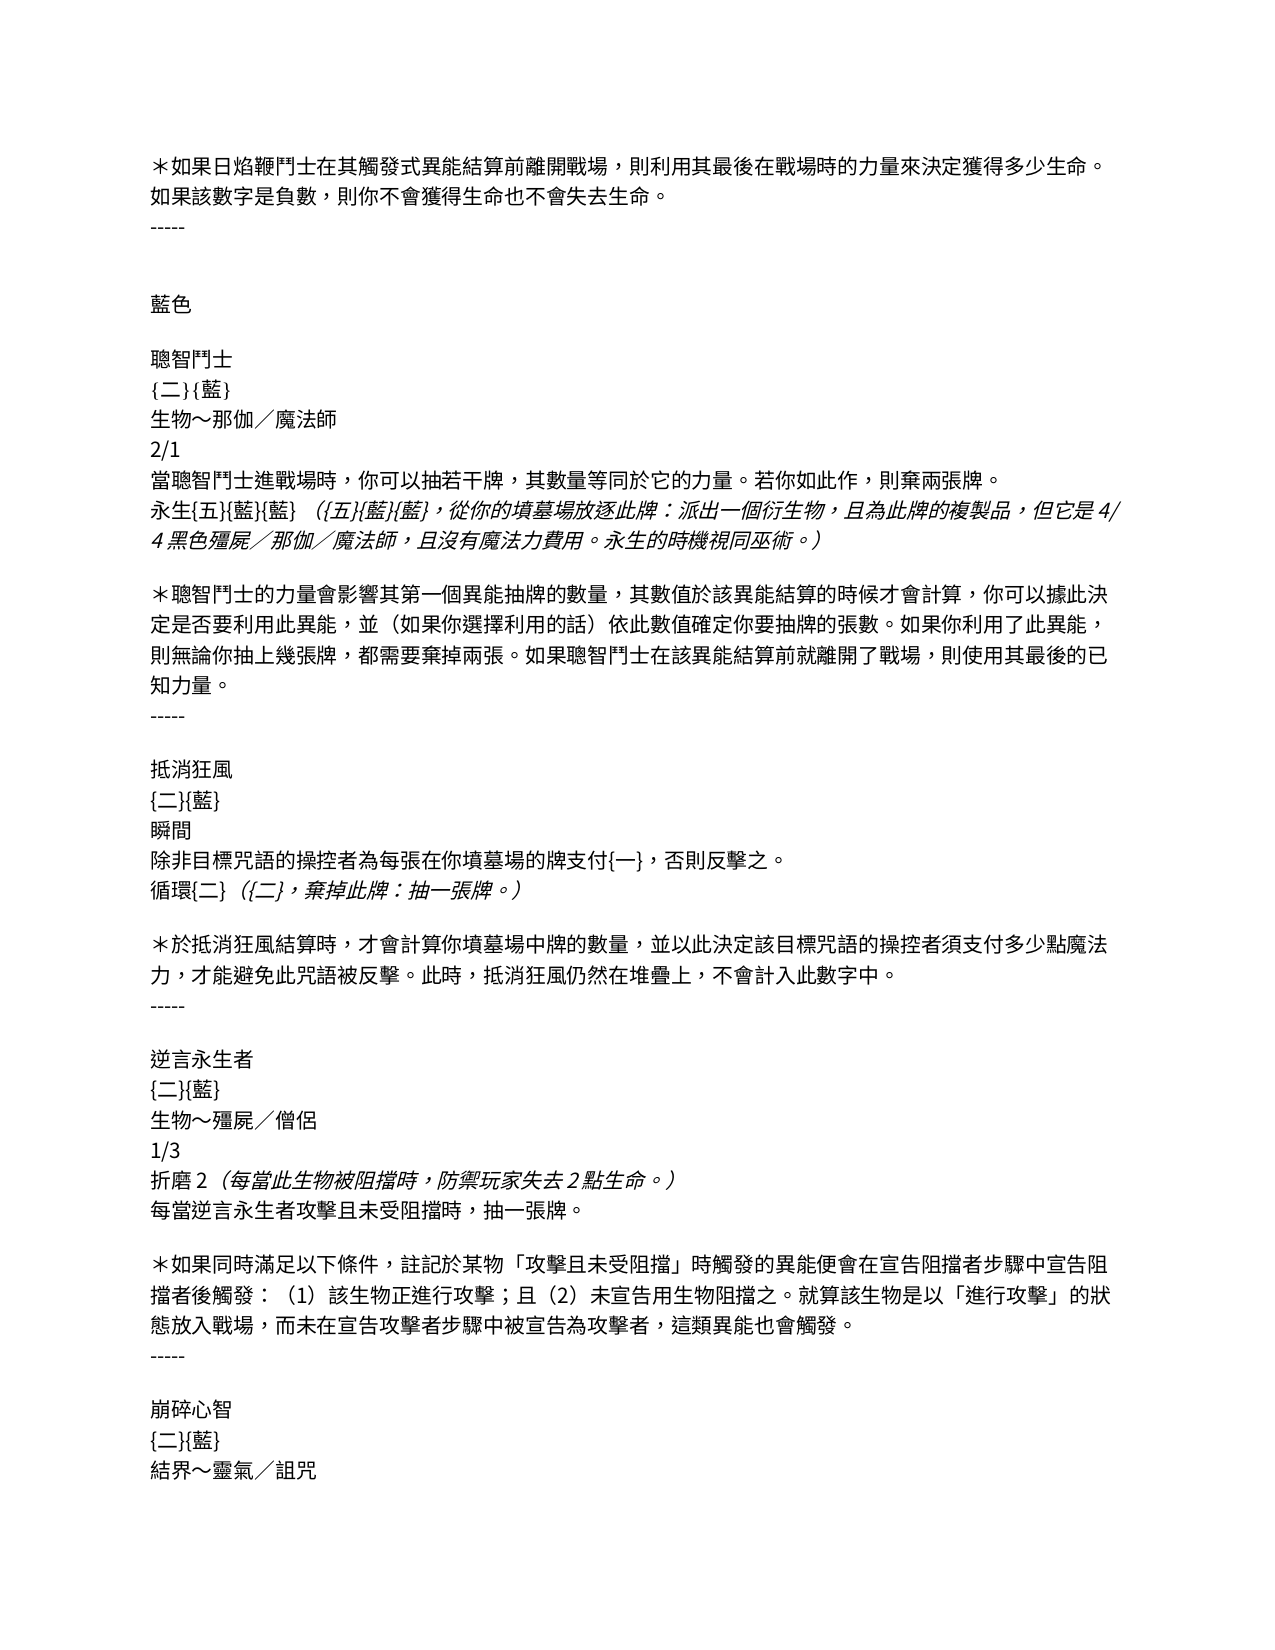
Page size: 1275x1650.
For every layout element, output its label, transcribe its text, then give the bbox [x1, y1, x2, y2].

text ----- [150, 699, 1125, 729]
text 結界～靈氣／詛咒 [150, 1454, 1125, 1484]
text 1/3 [150, 1134, 1125, 1164]
text 崩碎心智 [150, 1394, 1125, 1424]
text 藍色 [150, 289, 1125, 319]
text 抵消狂風 [150, 754, 1125, 784]
text 永生{五}{藍}{藍} （{五}{藍}{藍}，從你的墳墓場放逐此牌：派出一個衍生物，且為此牌的複製品，但它是4/4黑色殭屍／那伽／魔法師，且沒有魔法力費用。永生的時機視同巫術。） [150, 494, 1125, 554]
text 每當逆言永生者攻擊且未受阻擋時，抽一張牌。 [150, 1194, 1125, 1225]
text 折磨2（每當此生物被阻擋時，防禦玩家失去2點生命。） [150, 1164, 1125, 1194]
text ＊如果同時滿足以下條件，註記於某物「攻擊且未受阻擋」時觸發的異能便會在宣告阻擋者步驟中宣告阻擋者後觸發：（1）該生物正進行攻擊；且（2）未宣告用生物阻擋之。就算該生物是以「進行攻擊」的狀態放入戰場，而未在宣告攻擊者步驟中被宣告為攻擊者，這類異能也會觸發。 [150, 1249, 1125, 1339]
text ＊聰智鬥士的力量會影響其第一個異能抽牌的數量，其數值於該異能結算的時候才會計算，你可以據此決定是否要利用此異能，並（如果你選擇利用的話）依此數值確定你要抽牌的張數。如果你利用了此異能，則無論你抽上幾張牌，都需要棄掉兩張。如果聰智鬥士在該異能結算前就離開了戰場，則使用其最後的已知力量。 [150, 578, 1125, 699]
text 除非目標咒語的操控者為每張在你墳墓場的牌支付{一}，否則反擊之。 [150, 844, 1125, 874]
text ＊如果日焰鞭鬥士在其觸發式異能結算前離開戰場，則利用其最後在戰場時的力量來決定獲得多少生命。如果該數字是負數，則你不會獲得生命也不會失去生命。 [150, 150, 1125, 210]
text {二}{藍} [150, 1074, 1125, 1104]
text ----- [150, 989, 1125, 1019]
text ＊於抵消狂風結算時，才會計算你墳墓場中牌的數量，並以此決定該目標咒語的操控者須支付多少點魔法力，才能避免此咒語被反擊。此時，抵消狂風仍然在堆疊上，不會計入此數字中。 [150, 929, 1125, 989]
text ----- [150, 1339, 1125, 1369]
text 瞬間 [150, 814, 1125, 844]
text 逆言永生者 [150, 1043, 1125, 1074]
text 循環{二}（{二}，棄掉此牌：抽一張牌。） [150, 874, 1125, 905]
text 當聰智鬥士進戰場時，你可以抽若干牌，其數量等同於它的力量。若你如此作，則棄兩張牌。 [150, 464, 1125, 494]
text {二}{藍} [150, 784, 1125, 814]
text 生物～殭屍／僧侶 [150, 1104, 1125, 1134]
text {二}{藍} [150, 1424, 1125, 1454]
text 2/1 [150, 434, 1125, 464]
text ----- [150, 210, 1125, 241]
text 生物～那伽／魔法師 [150, 403, 1125, 434]
text 聰智鬥士 [150, 343, 1125, 373]
text {二}{藍} [150, 373, 1125, 403]
